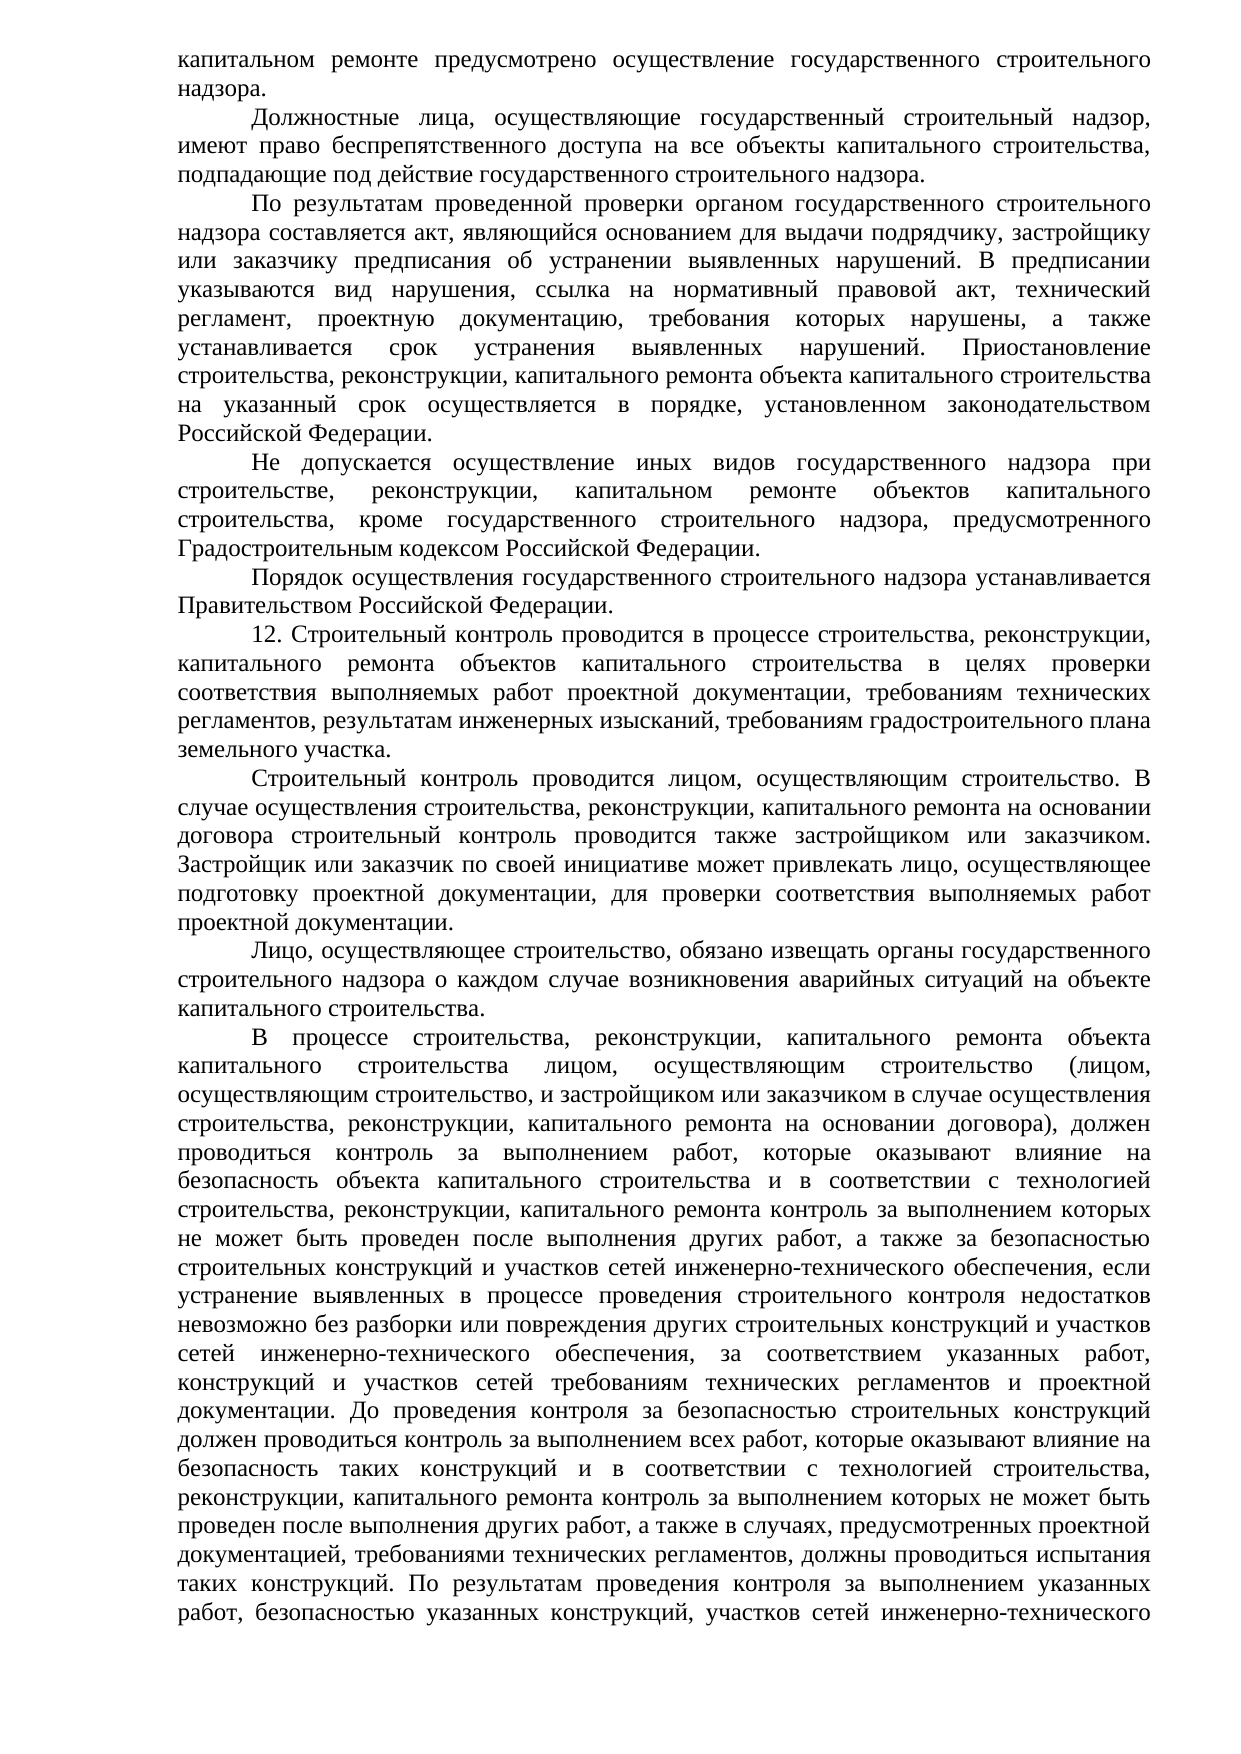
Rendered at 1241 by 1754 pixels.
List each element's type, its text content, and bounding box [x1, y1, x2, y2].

text Строительный контроль проводится лицом, осуществляющим строительство. В случае осуществления строительства, реконструкции, капитального ремонта на основании договора строительный контроль проводится также застройщиком или заказчиком. Застройщик или заказчик по своей инициативе может привлекать лицо, осуществляющее подготовку проектной документации, для проверки соответствия выполняемых работ проектной документации. [177, 763, 1152, 936]
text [177, 44, 1152, 102]
text Должностные лица, осуществляющие государственный строительный надзор, имеют право беспрепятственного доступа на все объекты капитального строительства, подпадающие под действие государственного строительного надзора. [177, 102, 1152, 188]
text Не допускается осуществление иных видов государственного надзора при строительстве, реконструкции, капитальном ремонте объектов капитального строительства, кроме государственного строительного надзора, предусмотренного Градостроительным кодексом Российской Федерации. [177, 447, 1152, 562]
text 12. Строительный контроль проводится в процессе строительства, реконструкции, капитального ремонта объектов капитального строительства в целях проверки соответствия выполняемых работ проектной документации, требованиям технических регламентов, результатам инженерных изысканий, требованиям градостроительного плана земельного участка. [177, 619, 1152, 763]
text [177, 1022, 1152, 1626]
text По результатам проведенной проверки органом государственного строительного надзора составляется акт, являющийся основанием для выдачи подрядчику, застройщику или заказчику предписания об устранении выявленных нарушений. В предписании указываются вид нарушения, ссылка на нормативный правовой акт, технический регламент, проектную документацию, требования которых нарушены, а также устанавливается срок устранения выявленных нарушений. Приостановление строительства, реконструкции, капитального ремонта объекта капитального строительства на указанный срок осуществляется в порядке, установленном законодательством Российской Федерации. [177, 188, 1152, 447]
text Порядок осуществления государственного строительного надзора устанавливается Правительством Российской Федерации. [177, 562, 1152, 619]
text Лицо, осуществляющее строительство, обязано извещать органы государственного строительного надзора о каждом случае возникновения аварийных ситуаций на объекте капитального строительства. [177, 936, 1152, 1022]
